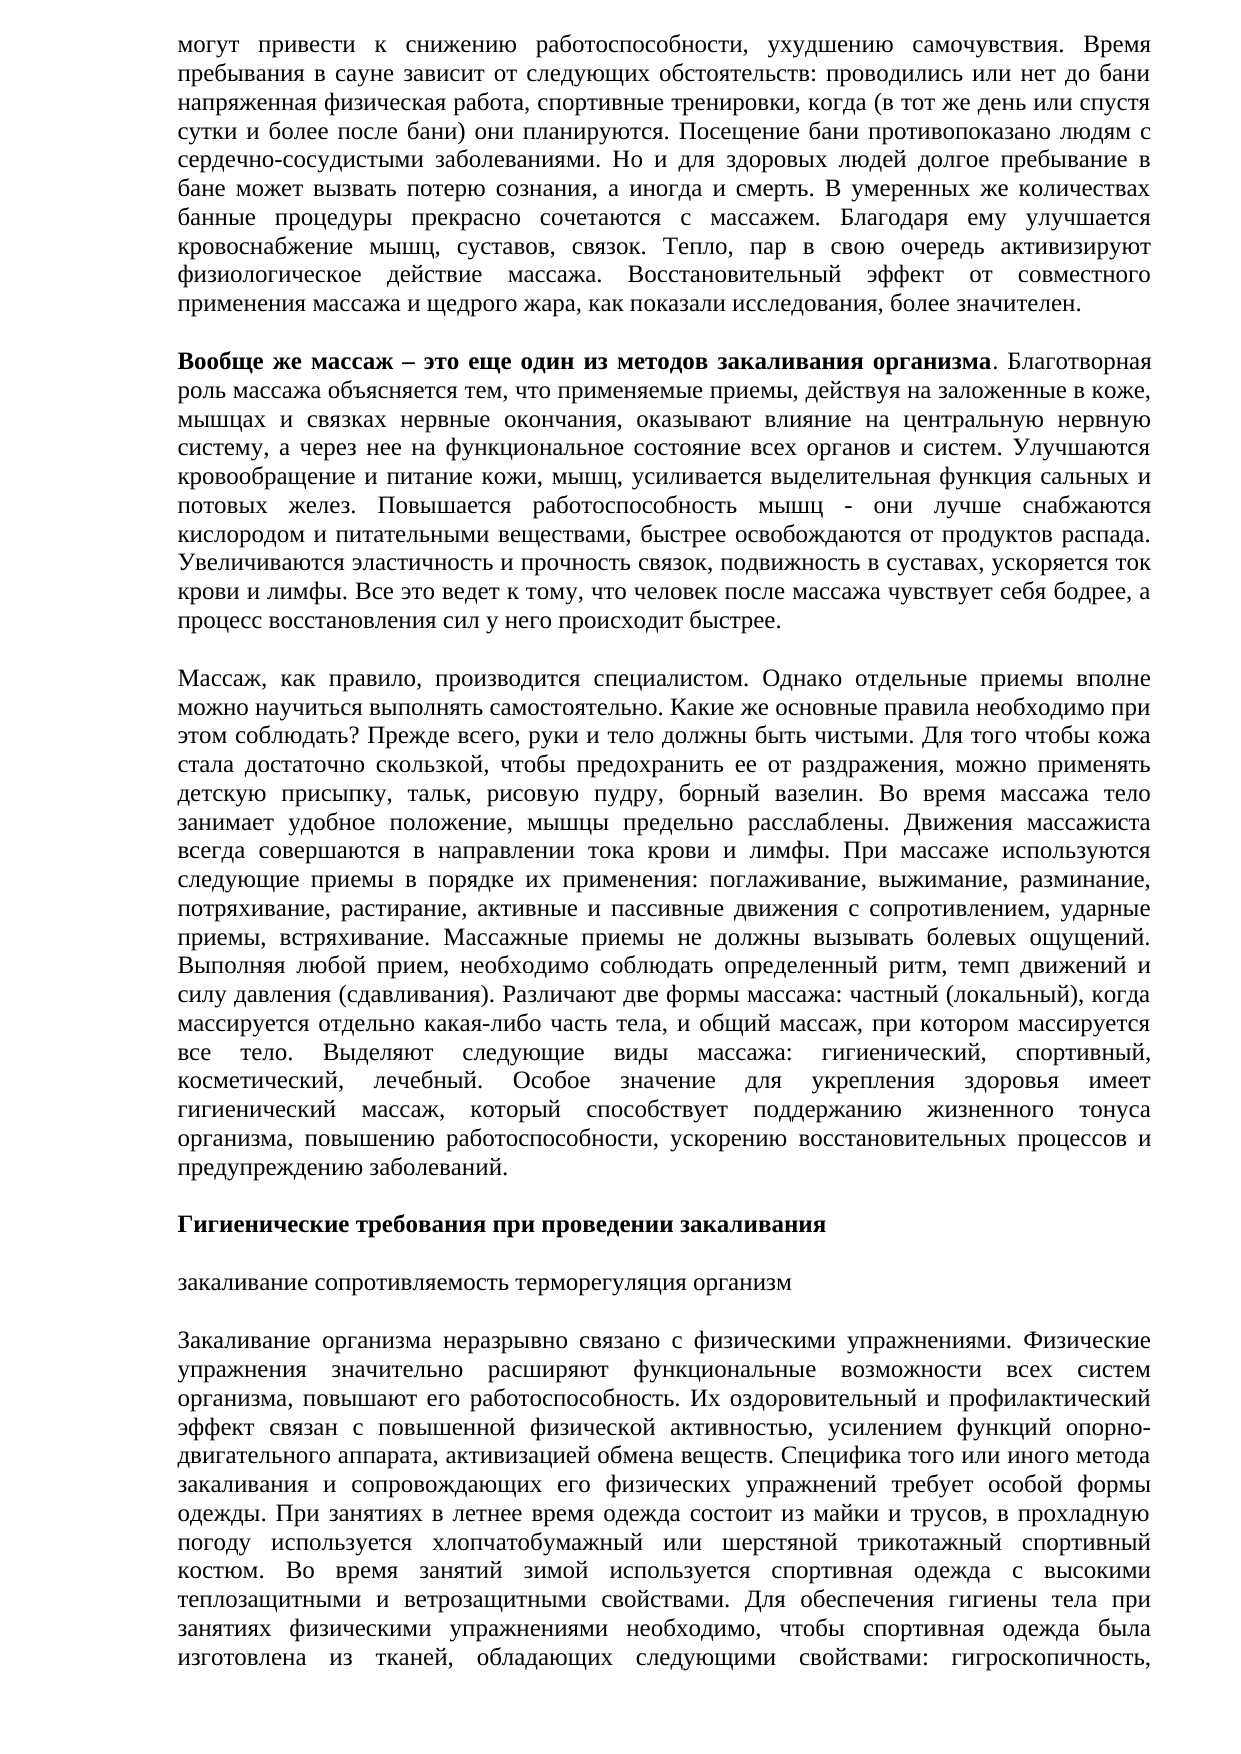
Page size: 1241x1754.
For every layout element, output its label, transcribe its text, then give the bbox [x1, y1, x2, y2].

text закаливание сопротивляемость терморегуляция организм [177, 1267, 1152, 1296]
text Гигиенические требования при проведении закаливания [177, 1209, 1152, 1238]
text Массаж, как правило, производится специалистом. Однако отдельные приемы вполне можно научиться выполнять самостоятельно. Какие же основные правила необходимо при этом соблюдать? Прежде всего, руки и тело должны быть чистыми. Для того чтобы кожа стала достаточно скользкой, чтобы предохранить ее от раздражения, можно применять детскую присыпку, тальк, рисовую пудру, борный вазелин. Во время массажа тело занимает удобное положение, мышцы предельно расслаблены. Движения массажиста всегда совершаются в направлении тока крови и лимфы. При массаже используются следующие приемы в порядке их применения: поглаживание, выжимание, разминание, потряхивание, растирание, активные и пассивные движения с сопротивлением, ударные приемы, встряхивание. Массажные приемы не должны вызывать болевых ощущений. Выполняя любой прием, необходимо соблюдать определенный ритм, темп движений и силу давления (сдавливания). Различают две формы массажа: частный (локальный), когда массируется отдельно какая-либо часть тела, и общий массаж, при котором массируется все тело. Выделяют следующие виды массажа: гигиенический, спортивный, косметический, лечебный. Особое значение для укрепления здоровья имеет гигиенический массаж, который способствует поддержанию жизненного тонуса организма, повышению работоспособности, ускорению восстановительных процессов и предупреждению заболеваний. [177, 663, 1152, 1180]
text Вообще же массаж – это еще один из методов закаливания организма. Благотворная роль массажа объясняется тем, что применяемые приемы, действуя на заложенные в коже, мышцах и связках нервные окончания, оказывают влияние на центральную нервную систему, а через нее на функциональное состояние всех органов и систем. Улучшаются кровообращение и питание кожи, мышц, усиливается выделительная функция сальных и потовых желез. Повышается работоспособность мышц - они лучше снабжаются кислородом и питательными веществами, быстрее освобождаются от продуктов распада. Увеличиваются эластичность и прочность связок, подвижность в суставах, ускоряется ток крови и лимфы. Все это ведет к тому, что человек после массажа чувствует себя бодрее, а процесс восстановления сил у него происходит быстрее. [177, 346, 1152, 634]
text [177, 1325, 1152, 1670]
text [177, 29, 1152, 317]
